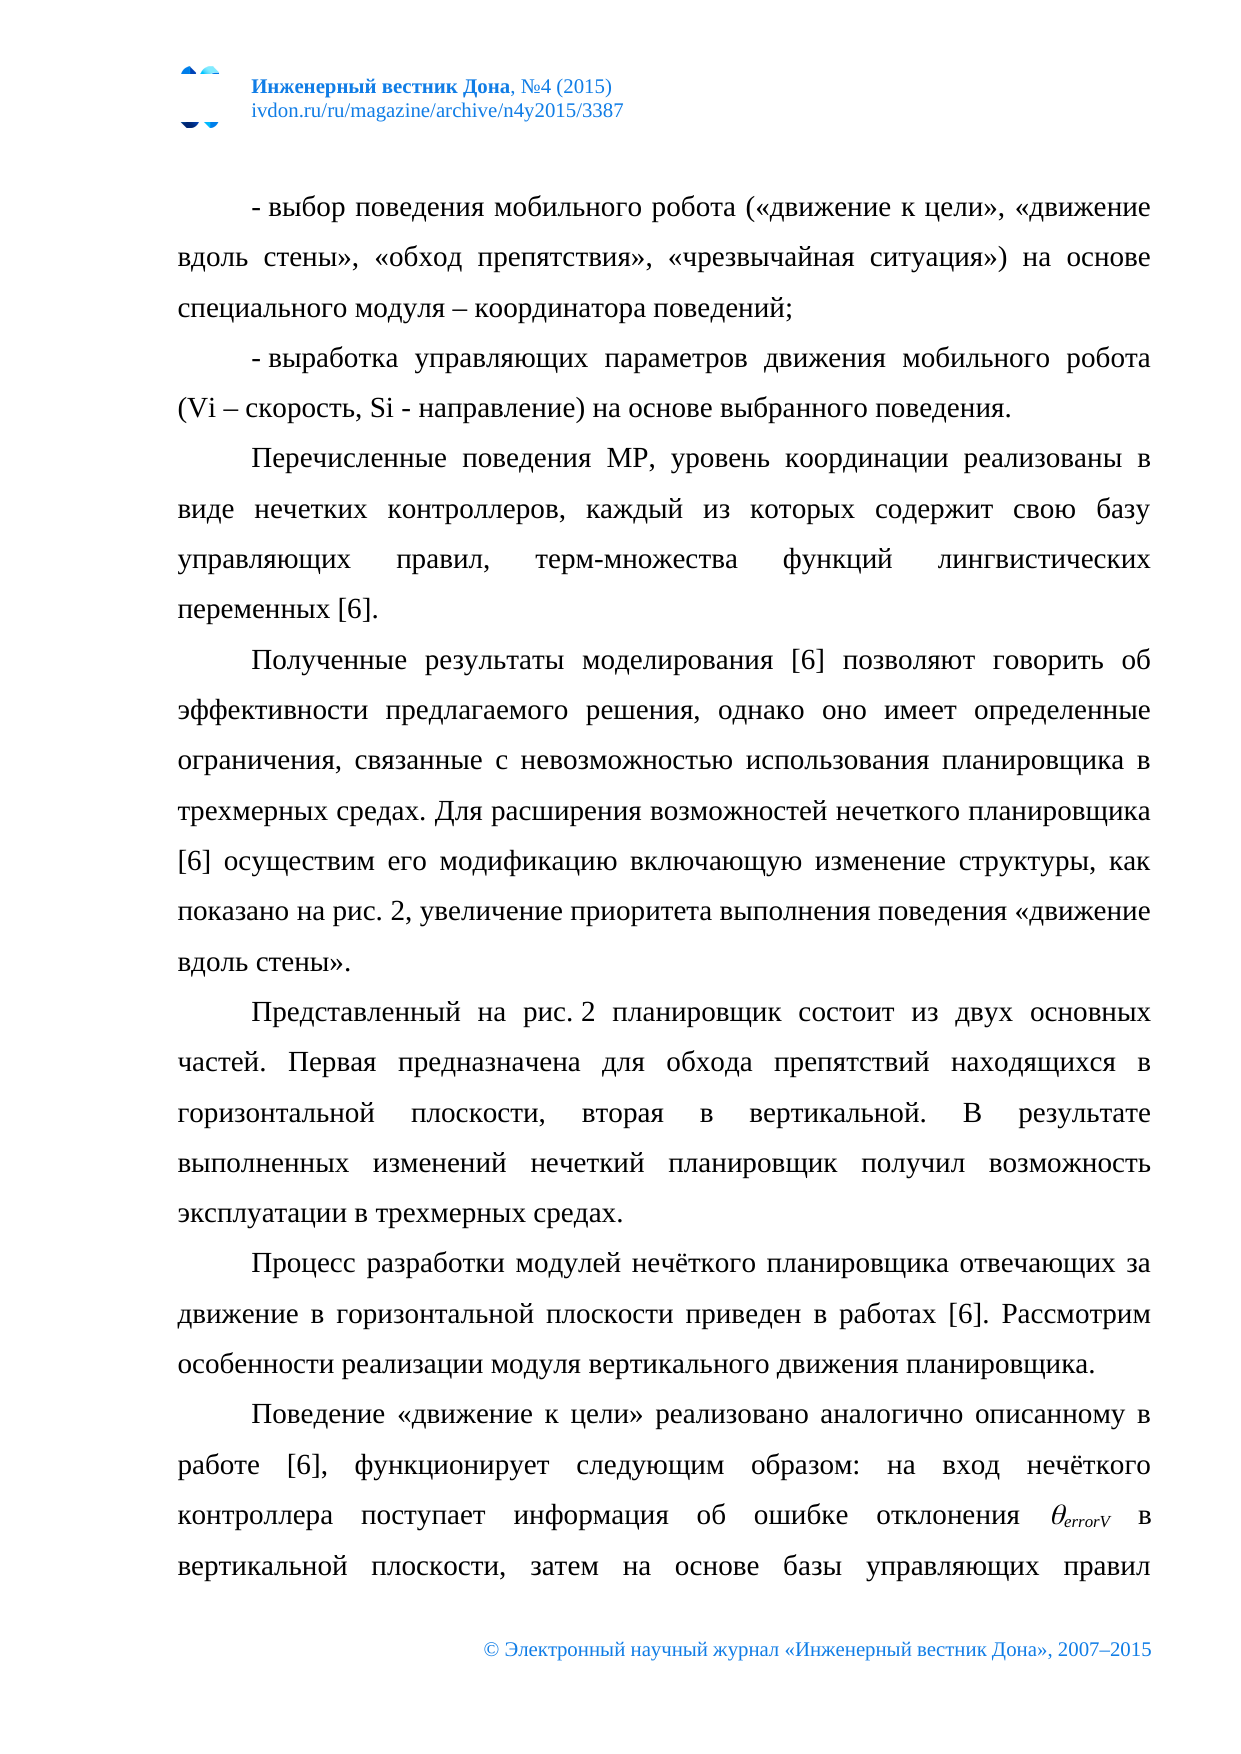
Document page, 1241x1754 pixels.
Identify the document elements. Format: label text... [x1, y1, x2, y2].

picture [180, 122, 208, 128]
text - выбор поведения мобильного робота («движение к цели», «движение вдоль стены», «обход препятствия», «чрезвычайная ситуация») на основе специального модуля – координатора поведений; [177, 189, 1152, 323]
text Полученные результаты моделирования [6] позволяют говорить об эффективности предлагаемого решения, однако оно имеет определенные ограничения, связанные с невозможностью использования планировщика в трехмерных средах. Для расширения возможностей нечеткого планировщика [6] осуществим его модификацию включающую изменение структуры, как показано на рис. 2, увеличение приоритета выполнения поведения «движение вдоль стены». [177, 642, 1152, 977]
text Представленный на рис. 2 планировщик состоит из двух основных частей. Первая предназначена для обхода препятствий находящихся в горизонтальной плоскости, вторая в вертикальной. В результате выполненных изменений нечеткий планировщик получил возможность эксплуатации в трехмерных средах. [177, 994, 1152, 1229]
picture [211, 122, 220, 128]
text Процесс разработки модулей нечёткого планировщика отвечающих за движение в горизонтальной плоскости приведен в работах [6]. Рассмотрим особенности реализации модуля вертикального движения планировщика. [177, 1246, 1152, 1380]
text - выработка управляющих параметров движения мобильного робота (Vi – скорость, Si - направление) на основе выбранного поведения. [177, 340, 1152, 424]
text Перечисленные поведения МР, уровень координации реализованы в виде нечетких контроллеров, каждый из которых содержит свою базу управляющих правил, терм-множества функций лингвистических переменных [6]. [177, 441, 1152, 625]
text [177, 1397, 1152, 1581]
picture [180, 66, 220, 74]
